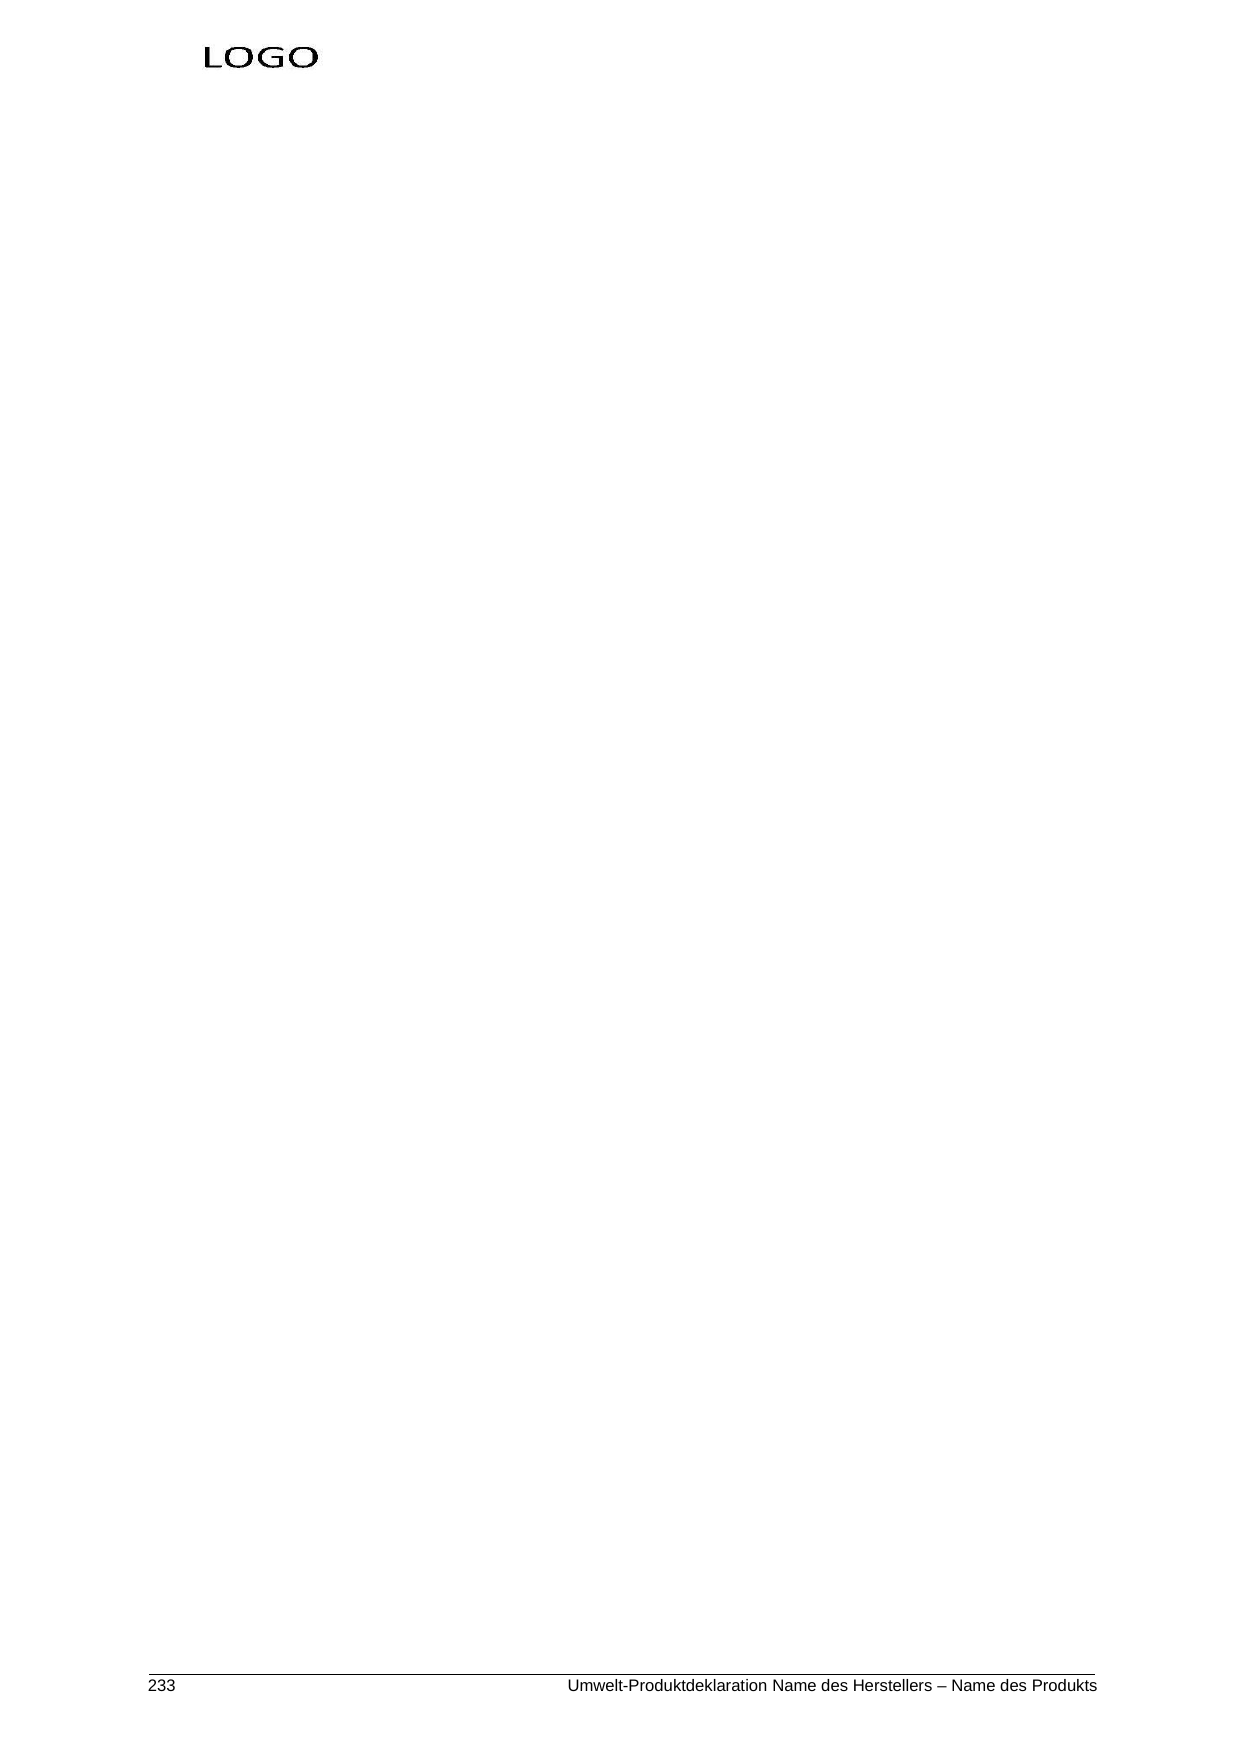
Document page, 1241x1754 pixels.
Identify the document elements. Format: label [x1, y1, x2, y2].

picture [148, 14, 622, 103]
